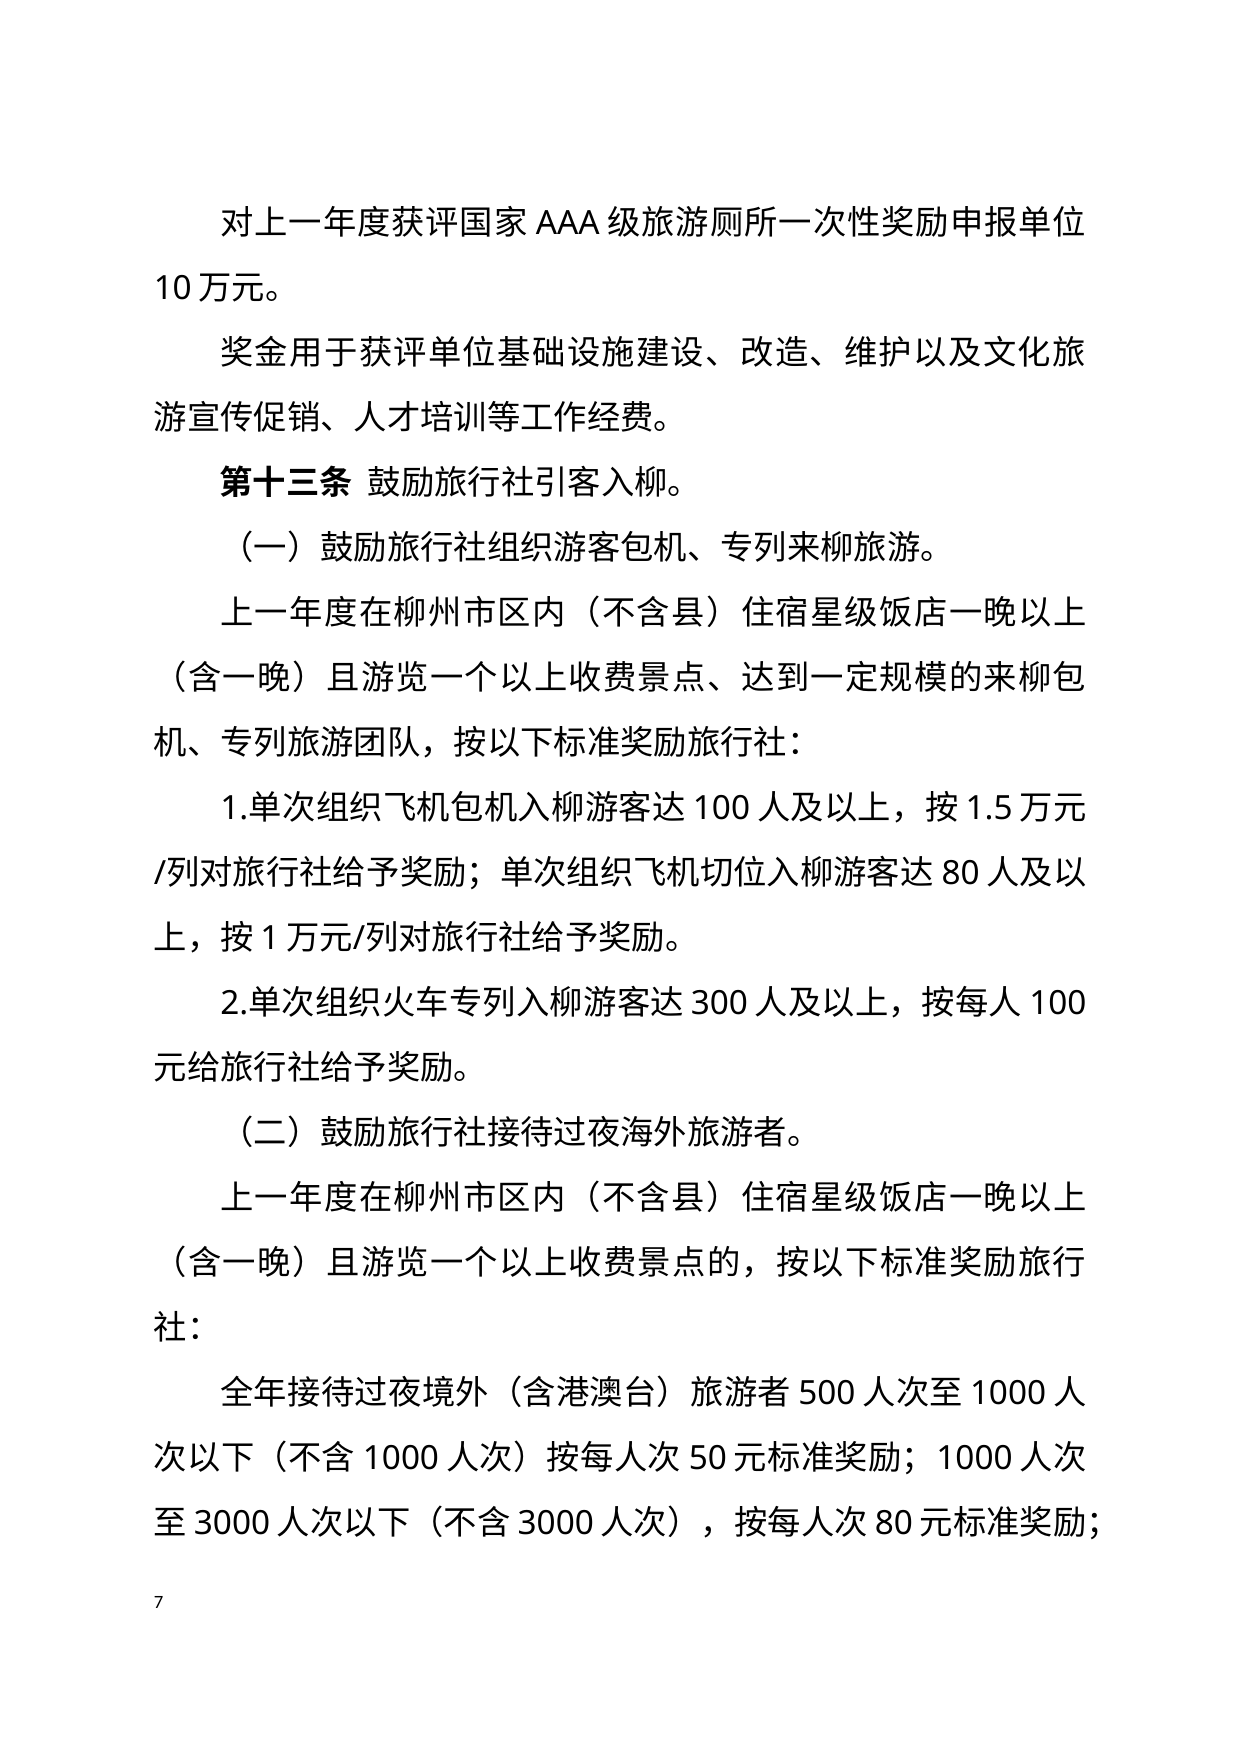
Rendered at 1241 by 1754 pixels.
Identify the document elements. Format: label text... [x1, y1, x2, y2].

text （二）鼓励旅行社接待过夜海外旅游者。 [153, 1098, 1087, 1163]
text 2.单次组织火车专列入柳游客达300人及以上，按每人100元给旅行社给予奖励。 [153, 968, 1087, 1098]
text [153, 1358, 1087, 1553]
text 奖金用于获评单位基础设施建设、改造、维护以及文化旅游宣传促销、人才培训等工作经费。 [153, 318, 1087, 448]
text 对上一年度获评国家AAA级旅游厕所一次性奖励申报单位10万元。 [153, 188, 1087, 318]
text 第十三条 鼓励旅行社引客入柳。 [153, 448, 1087, 513]
text 上一年度在柳州市区内（不含县）住宿星级饭店一晚以上（含一晚）且游览一个以上收费景点、达到一定规模的来柳包机、专列旅游团队，按以下标准奖励旅行社： [153, 578, 1087, 773]
text 1.单次组织飞机包机入柳游客达100人及以上，按1.5万元/列对旅行社给予奖励；单次组织飞机切位入柳游客达80人及以上，按1万元/列对旅行社给予奖励。 [153, 773, 1087, 968]
text （一）鼓励旅行社组织游客包机、专列来柳旅游。 [153, 513, 1087, 578]
text 上一年度在柳州市区内（不含县）住宿星级饭店一晚以上（含一晚）且游览一个以上收费景点的，按以下标准奖励旅行社： [153, 1163, 1087, 1358]
